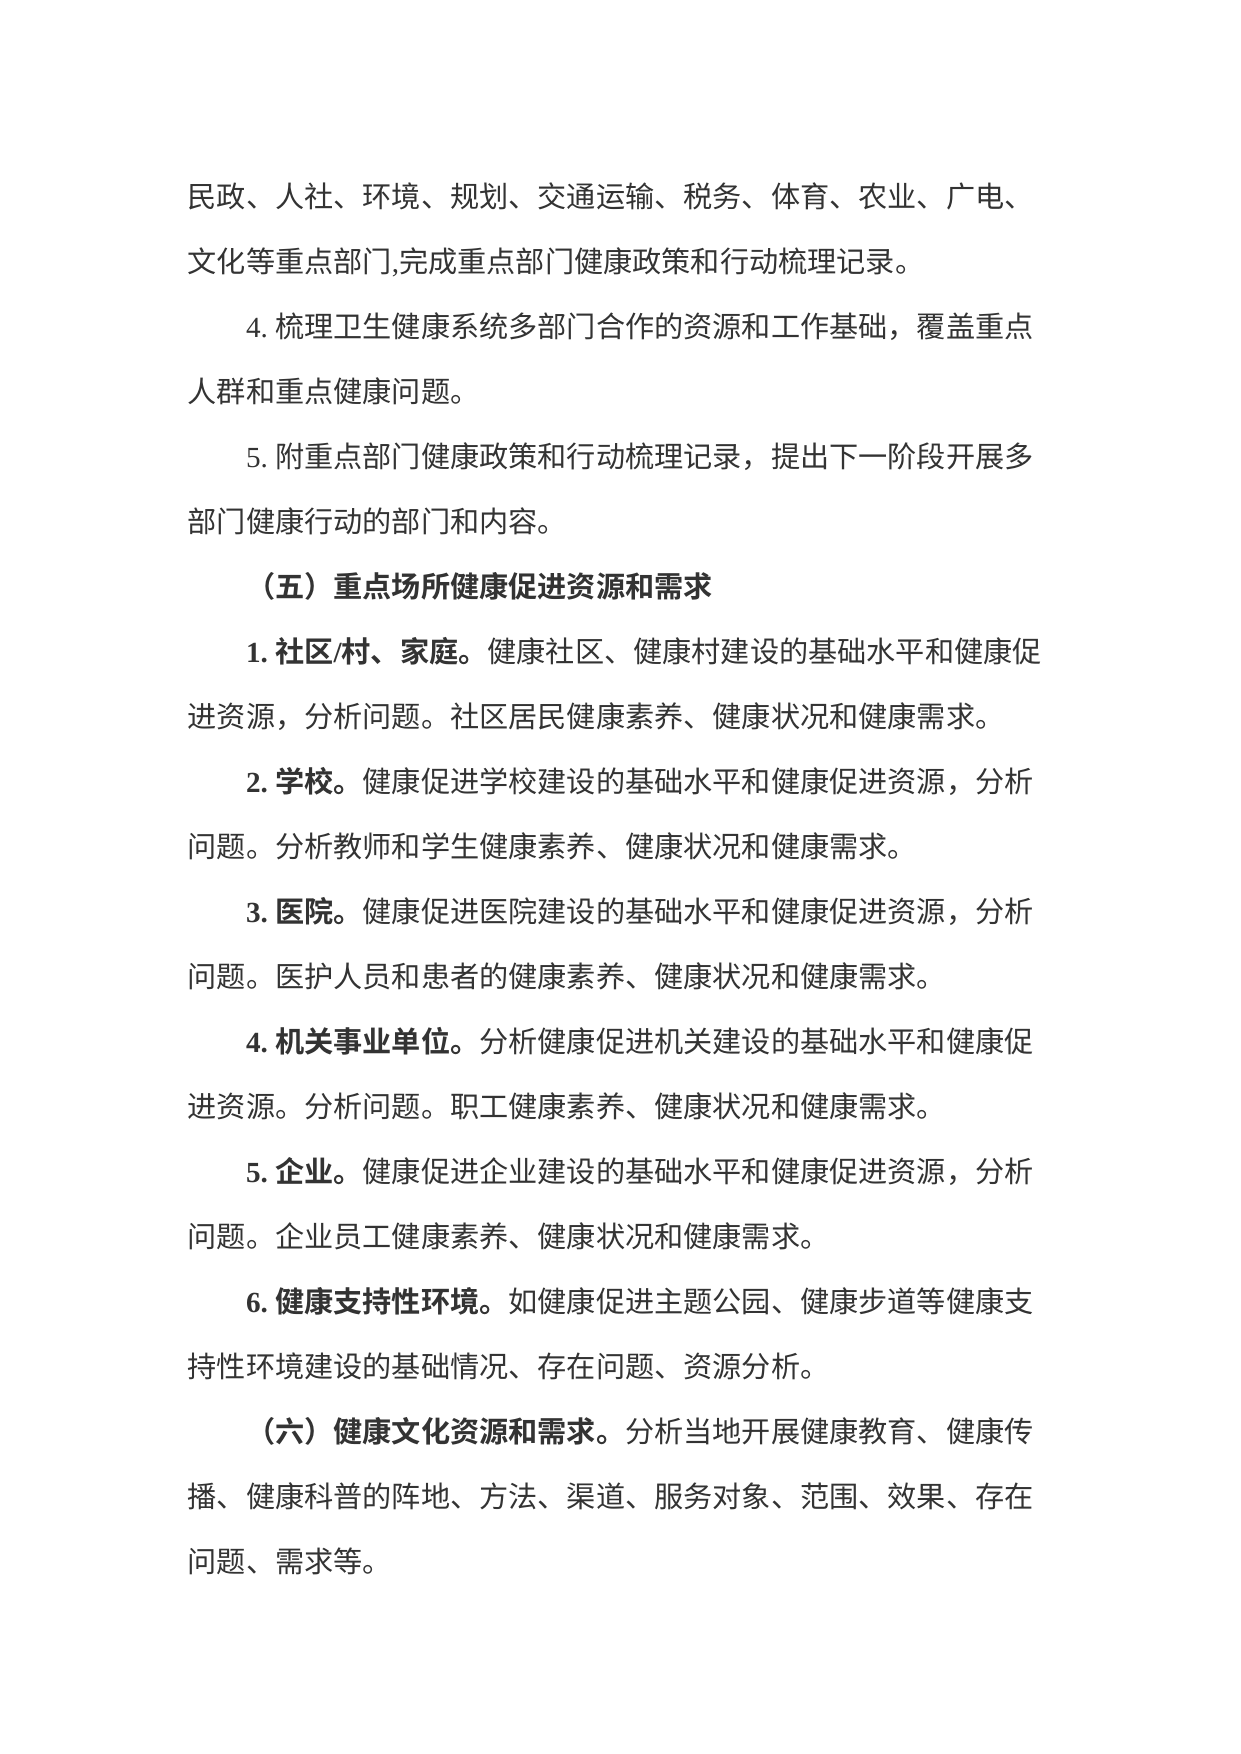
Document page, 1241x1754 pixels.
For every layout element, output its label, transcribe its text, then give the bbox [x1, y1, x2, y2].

text 5. 附重点部门健康政策和行动梳理记录，提出下一阶段开展多部门健康行动的部门和内容。 [187, 422, 1053, 552]
text 6. 健康支持性环境。如健康促进主题公园、健康步道等健康支持性环境建设的基础情况、存在问题、资源分析。 [187, 1267, 1053, 1397]
text 3. 医院。健康促进医院建设的基础水平和健康促进资源，分析问题。医护人员和患者的健康素养、健康状况和健康需求。 [187, 877, 1053, 1007]
text 4. 梳理卫生健康系统多部门合作的资源和工作基础，覆盖重点人群和重点健康问题。 [187, 292, 1053, 422]
text （六）健康文化资源和需求。分析当地开展健康教育、健康传播、健康科普的阵地、方法、渠道、服务对象、范围、效果、存在问题、需求等。 [187, 1397, 1053, 1592]
text （五）重点场所健康促进资源和需求 [187, 552, 1053, 617]
text 5. 企业。健康促进企业建设的基础水平和健康促进资源，分析问题。企业员工健康素养、健康状况和健康需求。 [187, 1137, 1053, 1267]
text 2. 学校。健康促进学校建设的基础水平和健康促进资源，分析问题。分析教师和学生健康素养、健康状况和健康需求。 [187, 747, 1053, 877]
text 1. 社区/村、家庭。健康社区、健康村建设的基础水平和健康促进资源，分析问题。社区居民健康素养、健康状况和健康需求。 [187, 617, 1053, 747]
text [187, 162, 1053, 292]
text 4. 机关事业单位。分析健康促进机关建设的基础水平和健康促进资源。分析问题。职工健康素养、健康状况和健康需求。 [187, 1007, 1053, 1137]
